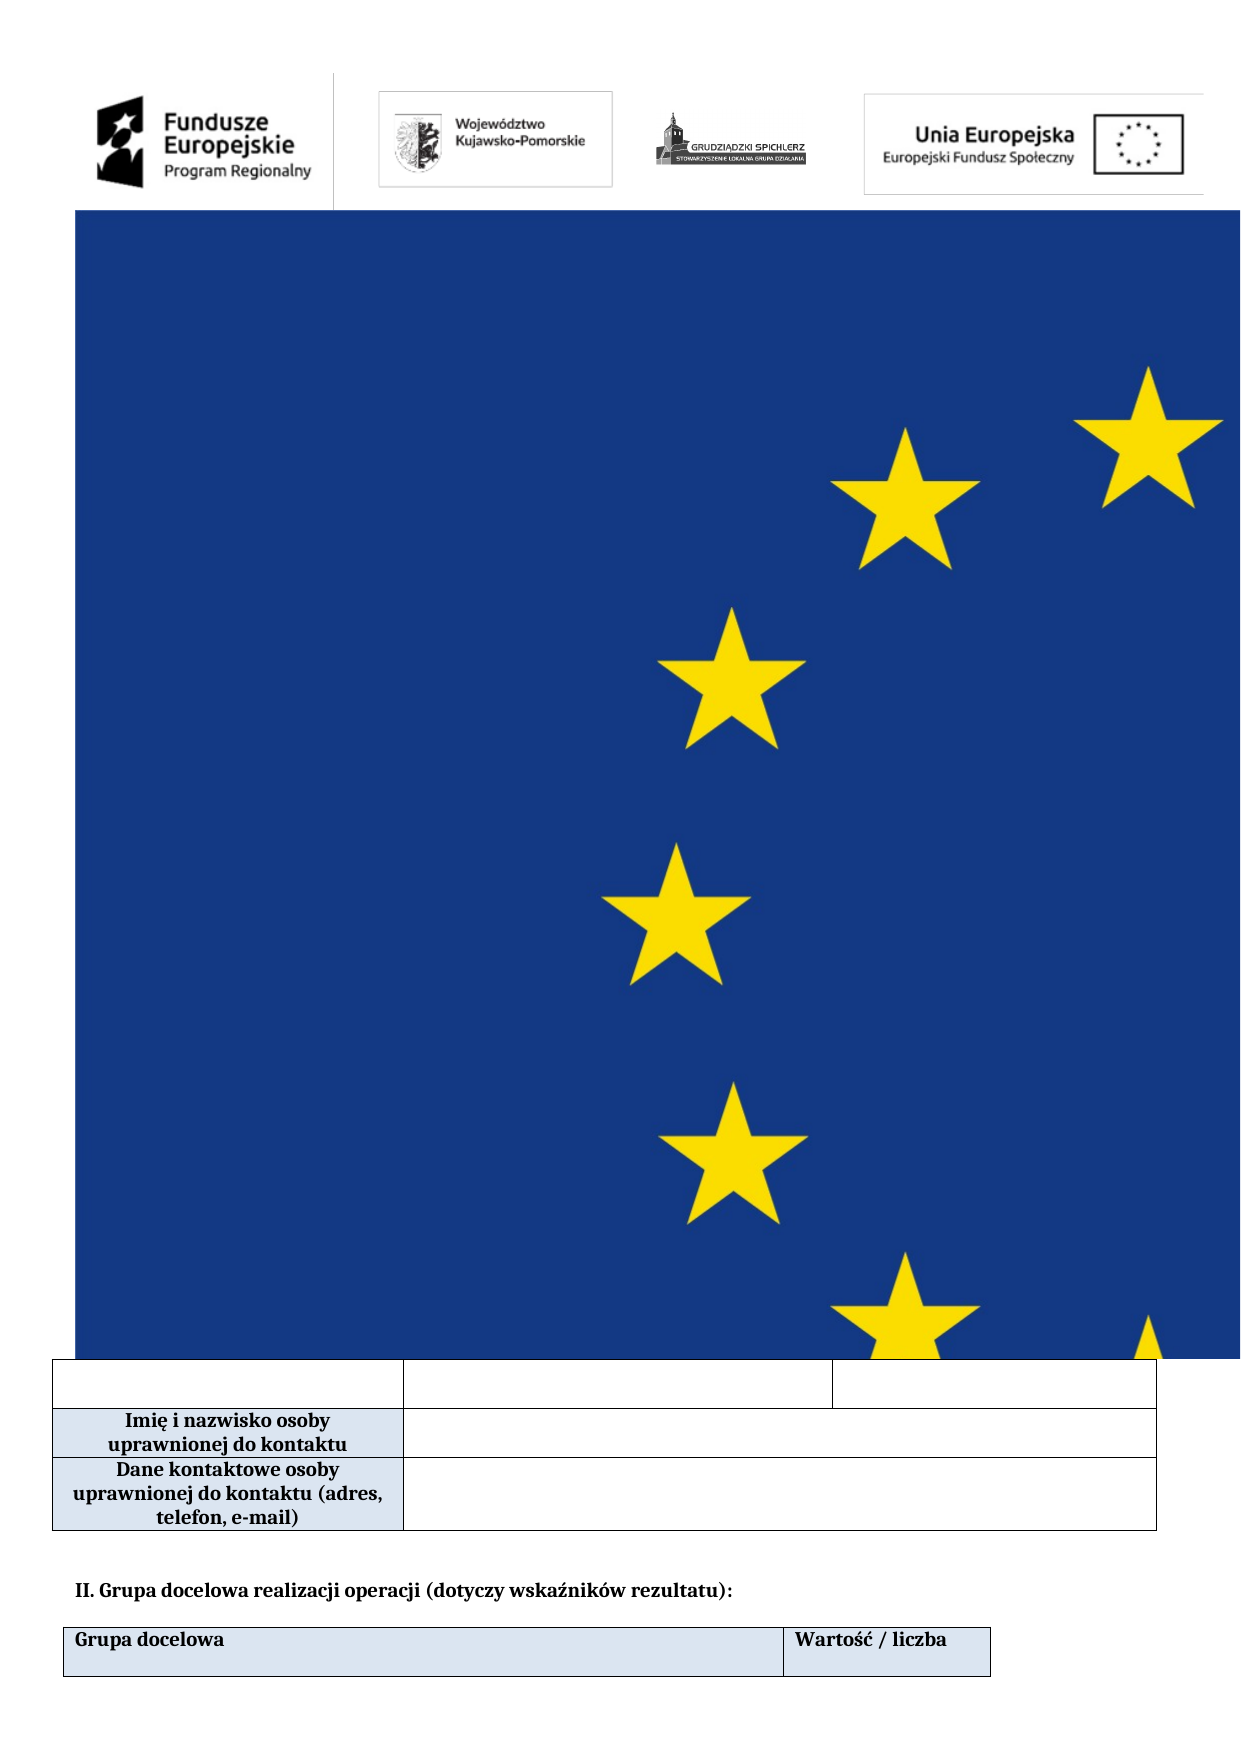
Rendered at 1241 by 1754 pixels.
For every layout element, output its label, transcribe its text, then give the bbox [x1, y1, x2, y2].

table_cell Imię i nazwisko osoby uprawnionej do kontaktu [53, 1409, 403, 1457]
table_header Grupa docelowa [64, 1628, 783, 1676]
table_cell [404, 1360, 832, 1408]
table_cell [404, 1409, 1156, 1457]
table_cell [53, 1360, 403, 1408]
table_cell [833, 1360, 1156, 1408]
table_cell [404, 1458, 1156, 1530]
table_cell Dane kontaktowe osoby uprawnionej do kontaktu (adres, telefon, e-mail) [53, 1458, 403, 1530]
text II. Grupa docelowa realizacji operacji (dotyczy wskaźników rezultatu): [75, 1579, 1165, 1603]
table_header Wartość / liczba [784, 1628, 990, 1676]
picture [75, 73, 1241, 1359]
